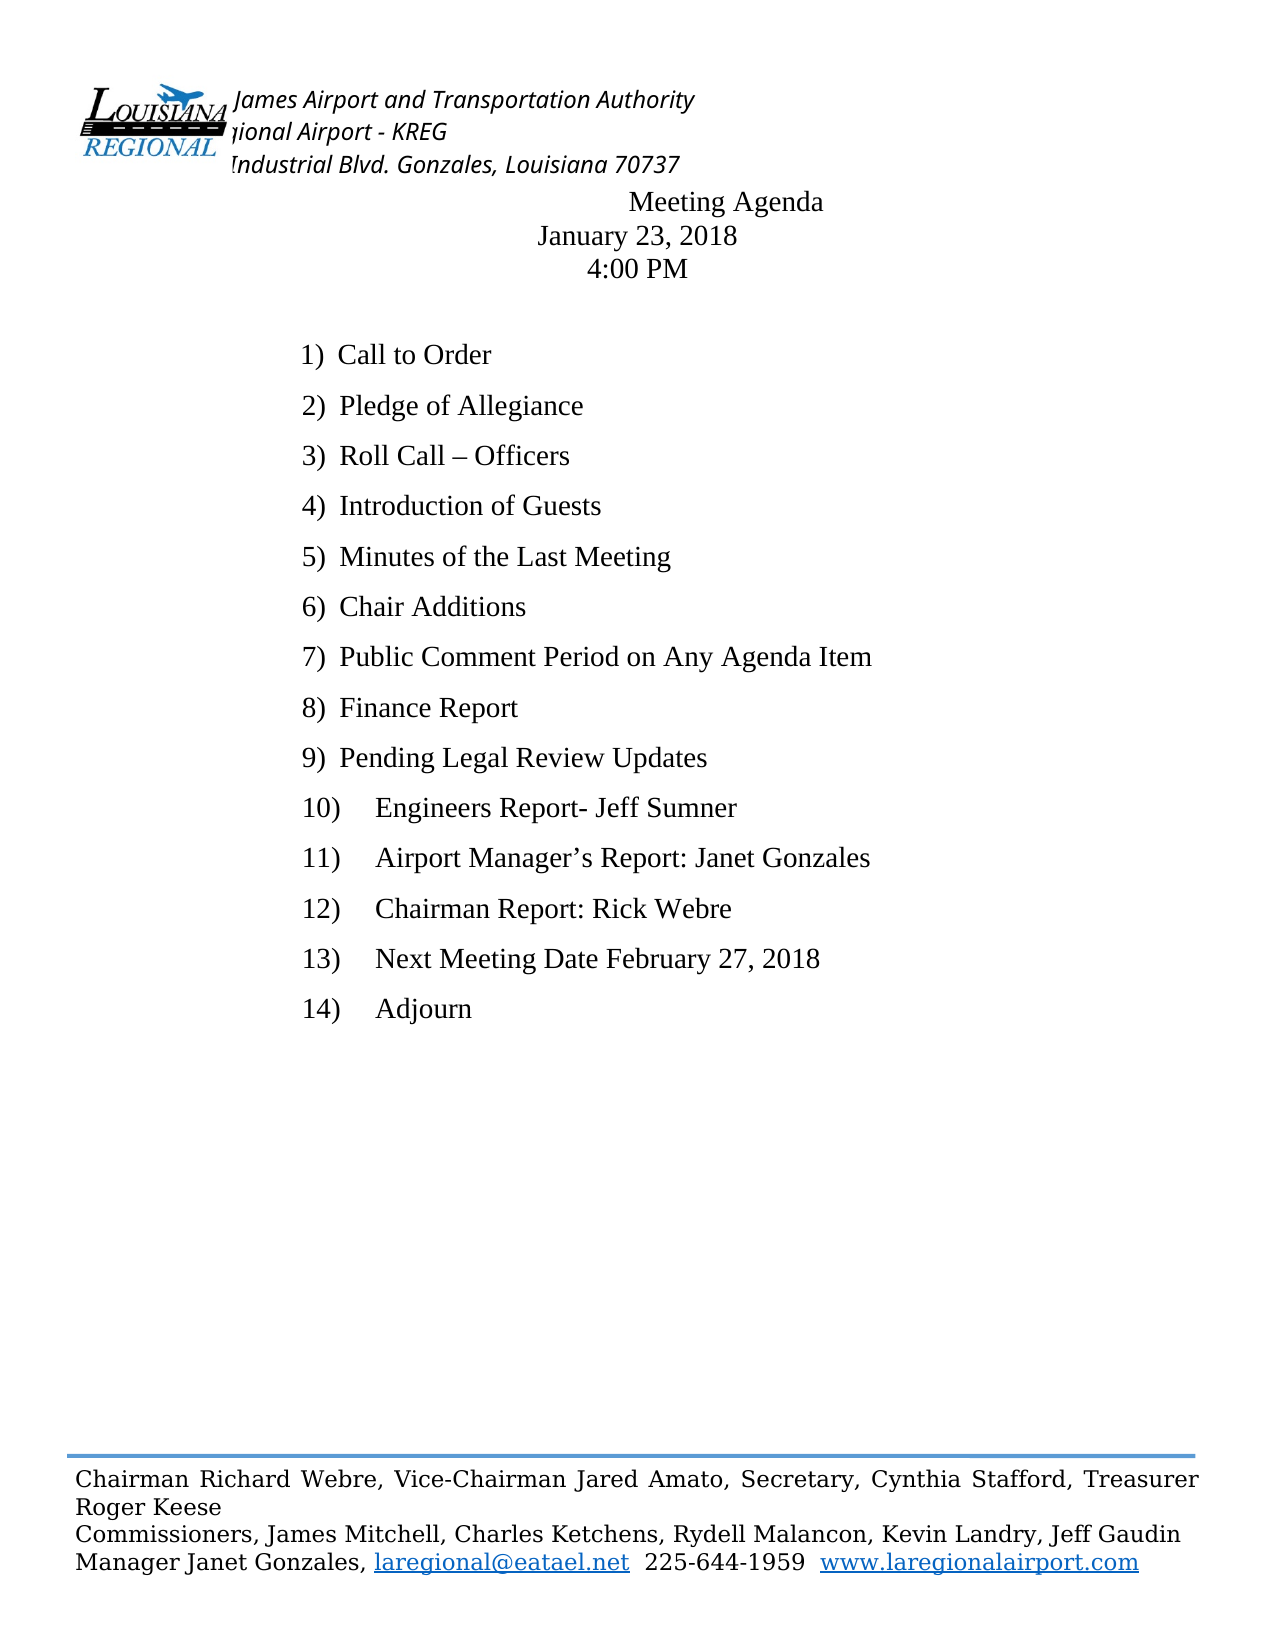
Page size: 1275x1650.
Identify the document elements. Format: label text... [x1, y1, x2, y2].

list Introduction of Guests [302, 488, 1200, 522]
list Public Comment Period on Any Agenda Item [302, 639, 1200, 673]
list Next Meeting Date February 27, 2018 [302, 941, 1200, 975]
list Roll Call – Officers [302, 438, 1200, 472]
list Chairman Report: Rick Webre [302, 891, 1200, 924]
list Call to Order [300, 337, 1200, 371]
list Adjourn [302, 992, 1200, 1025]
list Airport Manager’s Report: Janet Gonzales [302, 841, 1200, 874]
list Finance Report [302, 690, 1200, 723]
text 4:00 PM [75, 251, 1200, 285]
text January 23, 2018 [75, 218, 1200, 251]
list Chair Additions [302, 589, 1200, 623]
list Pledge of Allegiance [302, 388, 1200, 421]
text Meeting Agenda [75, 103, 1200, 218]
list Engineers Report- Jeff Sumner [302, 790, 1200, 824]
list Minutes of the Last Meeting [302, 539, 1200, 572]
picture [75, 42, 233, 103]
list Pending Legal Review Updates [302, 740, 1200, 773]
